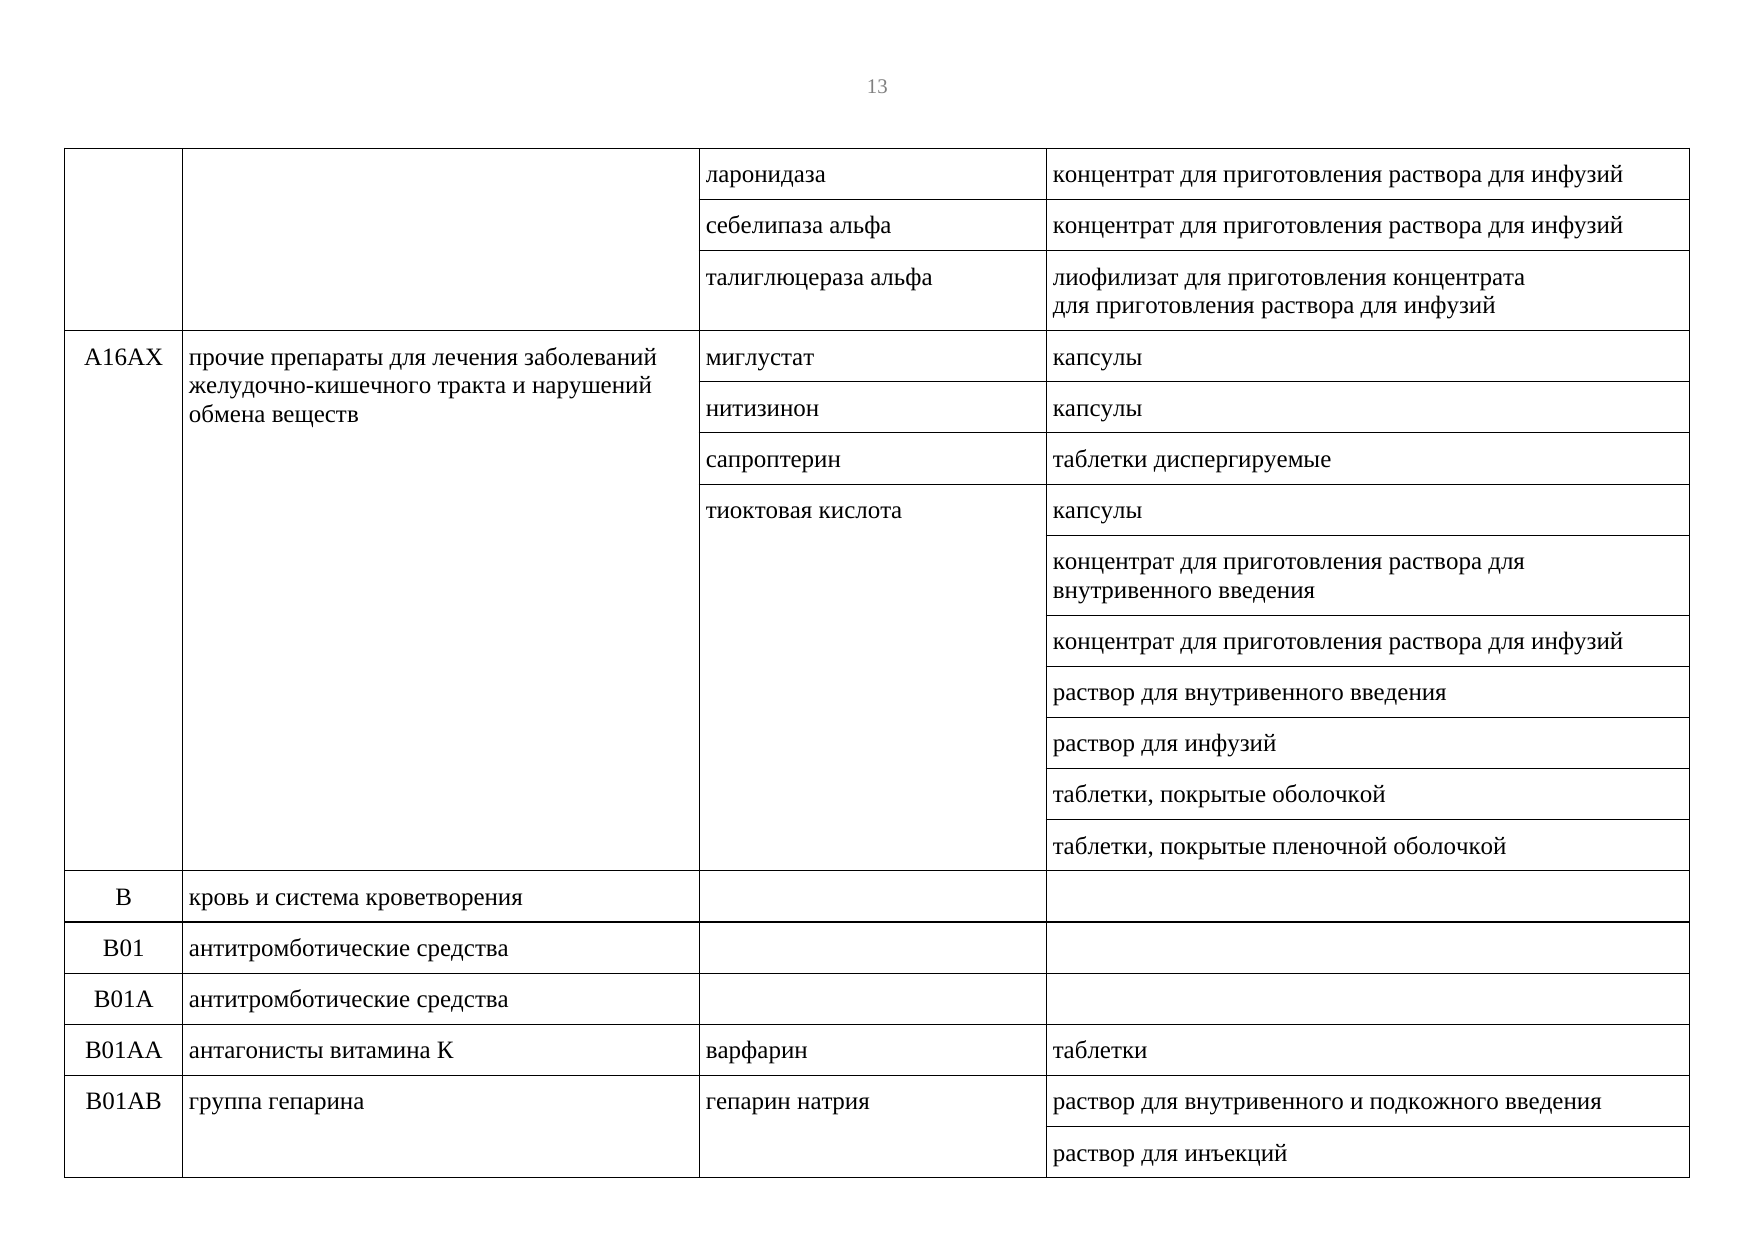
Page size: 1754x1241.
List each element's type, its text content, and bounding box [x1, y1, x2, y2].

table_cell раствор для внутривенного введения [1047, 667, 1689, 717]
table_cell таблетки, покрытые пленочной оболочкой [1047, 820, 1689, 870]
table_cell варфарин [700, 1025, 1046, 1075]
table_cell раствор для инфузий [1047, 718, 1689, 768]
table_cell прочие препараты для лечения заболеваний желудочно-кишечного тракта и нарушений обмена веществ [183, 331, 699, 870]
table_cell себелипаза альфа [700, 200, 1046, 250]
table_cell антитромботические средства [183, 923, 699, 972]
table_cell капсулы [1047, 382, 1689, 432]
table_cell ларонидаза [700, 149, 1046, 199]
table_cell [1047, 200, 1689, 250]
table_cell капсулы [1047, 331, 1689, 381]
table_cell B [65, 871, 182, 921]
table_cell концентрат для приготовления раствора для внутривенного введения [1047, 536, 1689, 614]
table_cell кровь и система кроветворения [183, 871, 699, 921]
table_cell группа гепарина [183, 1076, 699, 1177]
table_cell капсулы [1047, 485, 1689, 534]
table_cell B01 [65, 923, 182, 972]
table_cell миглустат [700, 331, 1046, 381]
table_cell A16AX [65, 331, 182, 870]
table_cell [1047, 974, 1689, 1024]
table_cell [1047, 923, 1689, 972]
table_cell сапроптерин [700, 433, 1046, 483]
table_cell концентрат для приготовления раствора для инфузий [1047, 616, 1689, 666]
table_cell [700, 871, 1046, 921]
table_cell антитромботические средства [183, 974, 699, 1024]
table_cell раствор для внутривенного и подкожного введения [1047, 1076, 1689, 1126]
table_cell таблетки [1047, 1025, 1689, 1075]
table_cell [700, 974, 1046, 1024]
table_cell B01AB [65, 1076, 182, 1177]
table_cell антагонисты витамина К [183, 1025, 699, 1075]
table_cell [1047, 871, 1689, 921]
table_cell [1047, 149, 1689, 199]
table_cell [700, 923, 1046, 972]
table_cell нитизинон [700, 382, 1046, 432]
table_cell B01AA [65, 1025, 182, 1075]
table_cell гепарин натрия [700, 1076, 1046, 1177]
table_cell таблетки диспергируемые [1047, 433, 1689, 483]
table_cell B01A [65, 974, 182, 1024]
table_cell таблетки, покрытые оболочкой [1047, 769, 1689, 819]
table_cell лиофилизат для приготовления концентрата для приготовления раствора для инфузий [1047, 251, 1689, 330]
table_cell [1047, 1127, 1689, 1177]
table_cell тиоктовая кислота [700, 485, 1046, 870]
table_cell талиглюцераза альфа [700, 251, 1046, 330]
